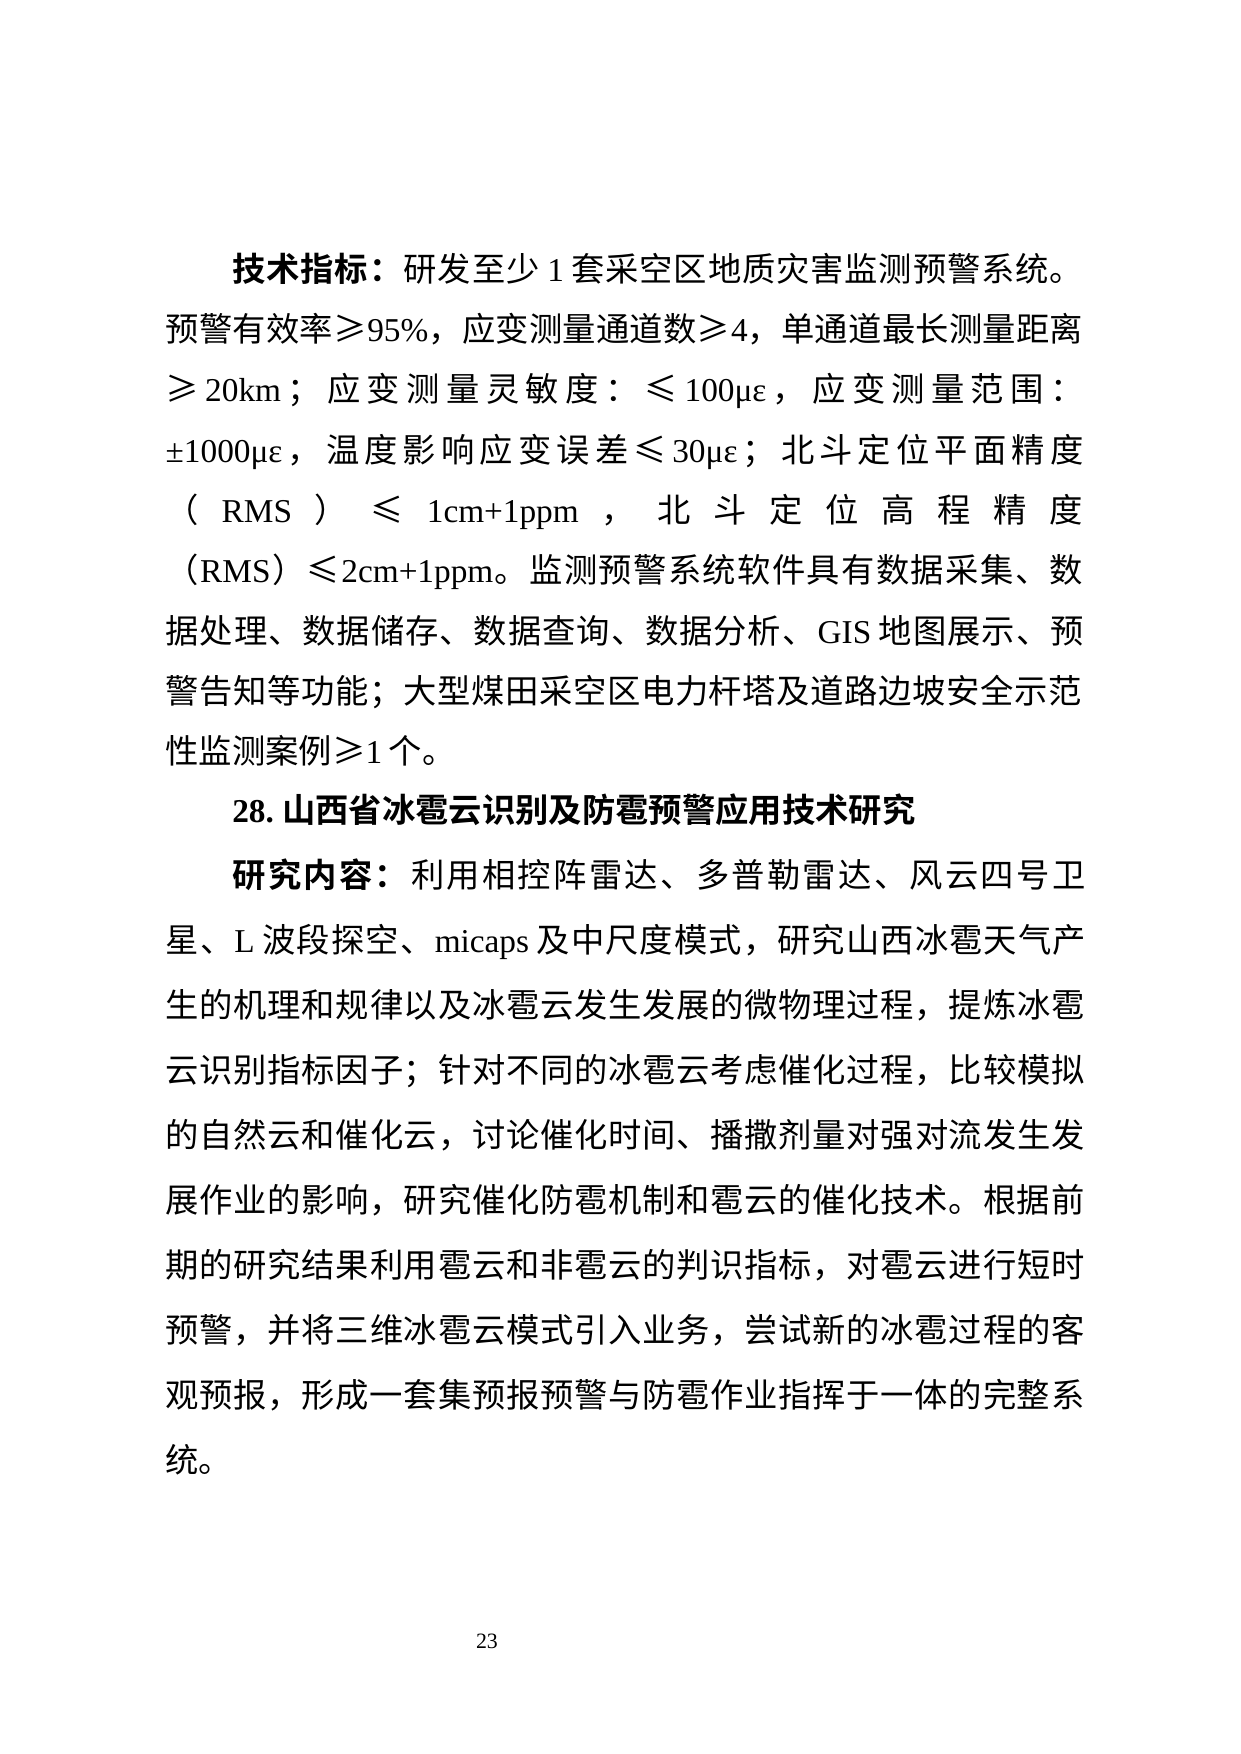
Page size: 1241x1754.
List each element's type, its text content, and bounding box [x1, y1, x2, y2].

text 28. 山西省冰雹云识别及防雹预警应用技术研究 [165, 776, 1087, 841]
text 研究内容：利用相控阵雷达、多普勒雷达、风云四号卫星、L波段探空、micaps及中尺度模式，研究山西冰雹天气产生的机理和规律以及冰雹云发生发展的微物理过程，提炼冰雹云识别指标因子；针对不同的冰雹云考虑催化过程，比较模拟的自然云和催化云，讨论催化时间、播撒剂量对强对流发生发展作业的影响，研究催化防雹机制和雹云的催化技术。根据前期的研究结果利用雹云和非雹云的判识指标，对雹云进行短时预警，并将三维冰雹云模式引入业务，尝试新的冰雹过程的客观预报，形成一套集预报预警与防雹作业指挥于一体的完整系统。 [165, 841, 1087, 1491]
text 技术指标：研发至少1套采空区地质灾害监测预警系统。预警有效率≥95%，应变测量通道数≥4，单通道最长测量距离≥20km；应变测量灵敏度：≤100με，应变测量范围：±1000με，温度影响应变误差≤30με；北斗定位平面精度（RMS）≤1cm+1ppm，北斗定位高程精度（RMS）≤2cm+1ppm。监测预警系统软件具有数据采集、数据处理、数据储存、数据查询、数据分析、GIS地图展示、预警告知等功能；大型煤田采空区电力杆塔及道路边坡安全示范性监测案例≥1个。 [165, 233, 1084, 776]
